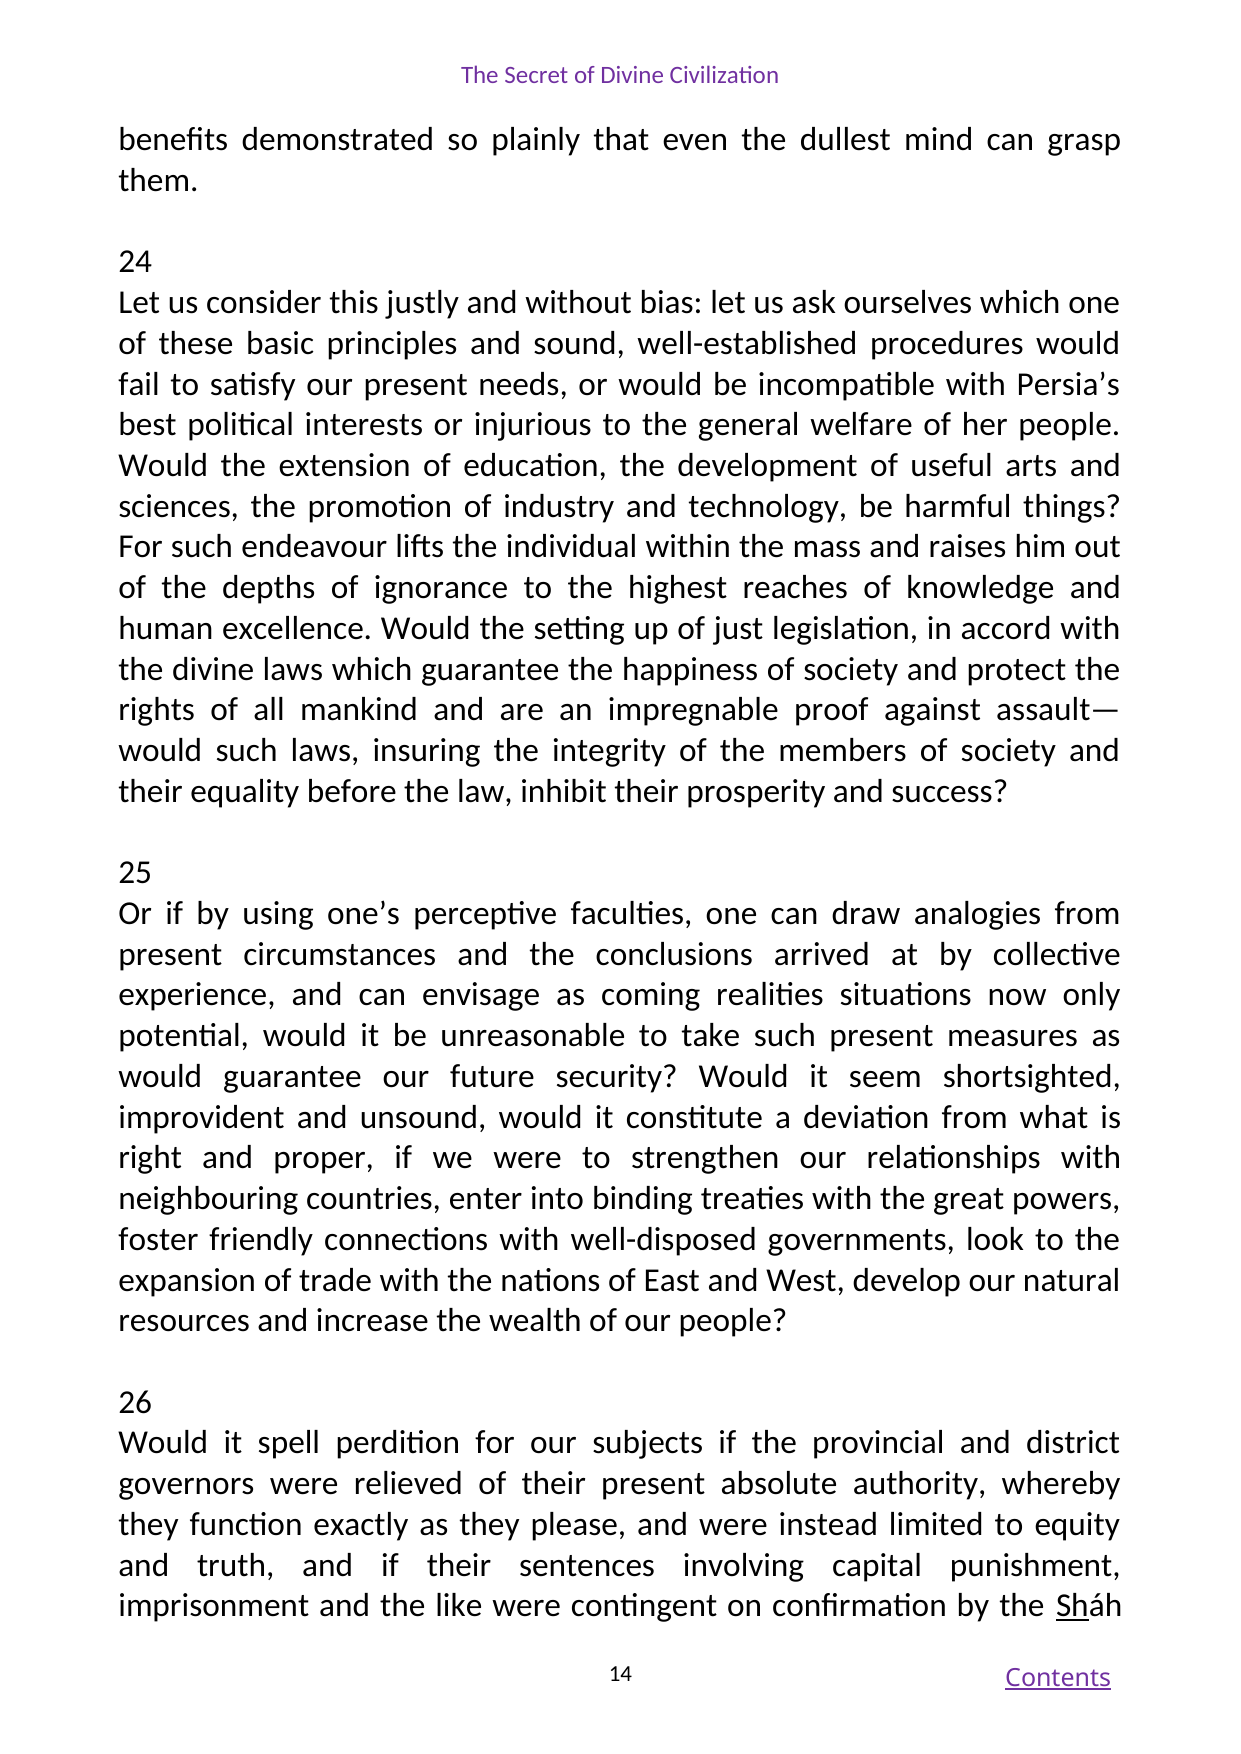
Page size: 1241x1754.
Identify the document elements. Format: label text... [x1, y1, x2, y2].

text 25 [118, 851, 1122, 892]
text Let us consider this justly and without bias: let us ask ourselves which one of these basic principles and sound, well-established procedures would fail to satisfy our present needs, or would be incompatible with Persia’s best political interests or injurious to the general welfare of her people. Would the extension of education, the development of useful arts and sciences, the promotion of industry and technology, be harmful things? For such endeavour lifts the individual within the mass and raises him out of the depths of ignorance to the highest reaches of knowledge and human excellence. Would the setting up of just legislation, in accord with the divine laws which guarantee the happiness of society and protect the rights of all mankind and are an impregnable proof against assault—would such laws, insuring the integrity of the members of society and their equality before the law, inhibit their prosperity and success? [118, 281, 1122, 811]
text Or if by using one’s perceptive faculties, one can draw analogies from present circumstances and the conclusions arrived at by collective experience, and can envisage as coming realities situations now only potential, would it be unreasonable to take such present measures as would guarantee our future security? Would it seem shortsighted, improvident and unsound, would it constitute a deviation from what is right and proper, if we were to strengthen our relationships with neighbouring countries, enter into binding treaties with the great powers, foster friendly connections with well-disposed governments, look to the expansion of trade with the nations of East and West, develop our natural resources and increase the wealth of our people? [118, 892, 1122, 1340]
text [118, 1421, 1122, 1625]
text 26 [118, 1381, 1122, 1421]
text 24 [118, 240, 1122, 281]
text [118, 118, 1122, 199]
